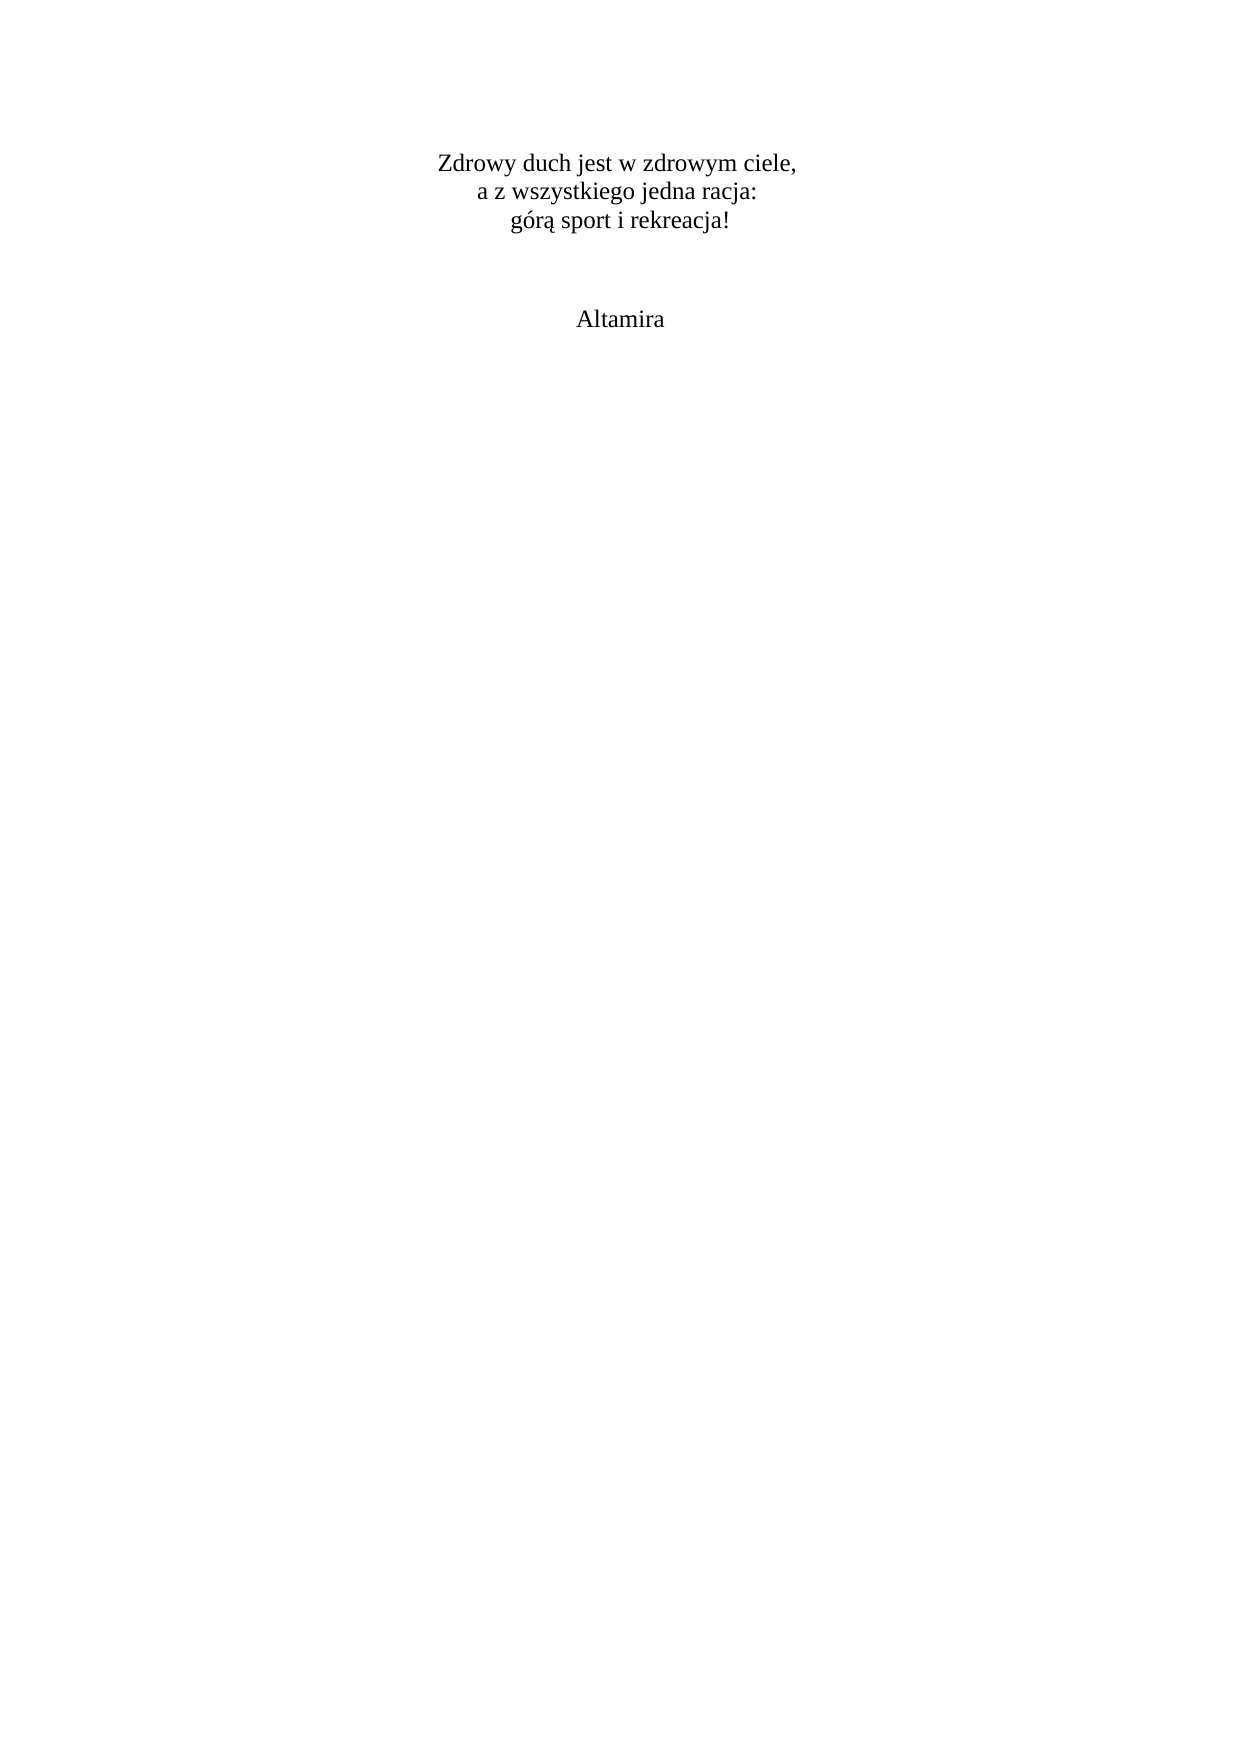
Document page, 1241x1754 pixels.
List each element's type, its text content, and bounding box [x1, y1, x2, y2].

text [148, 148, 1093, 234]
text Altamira [148, 304, 1093, 333]
